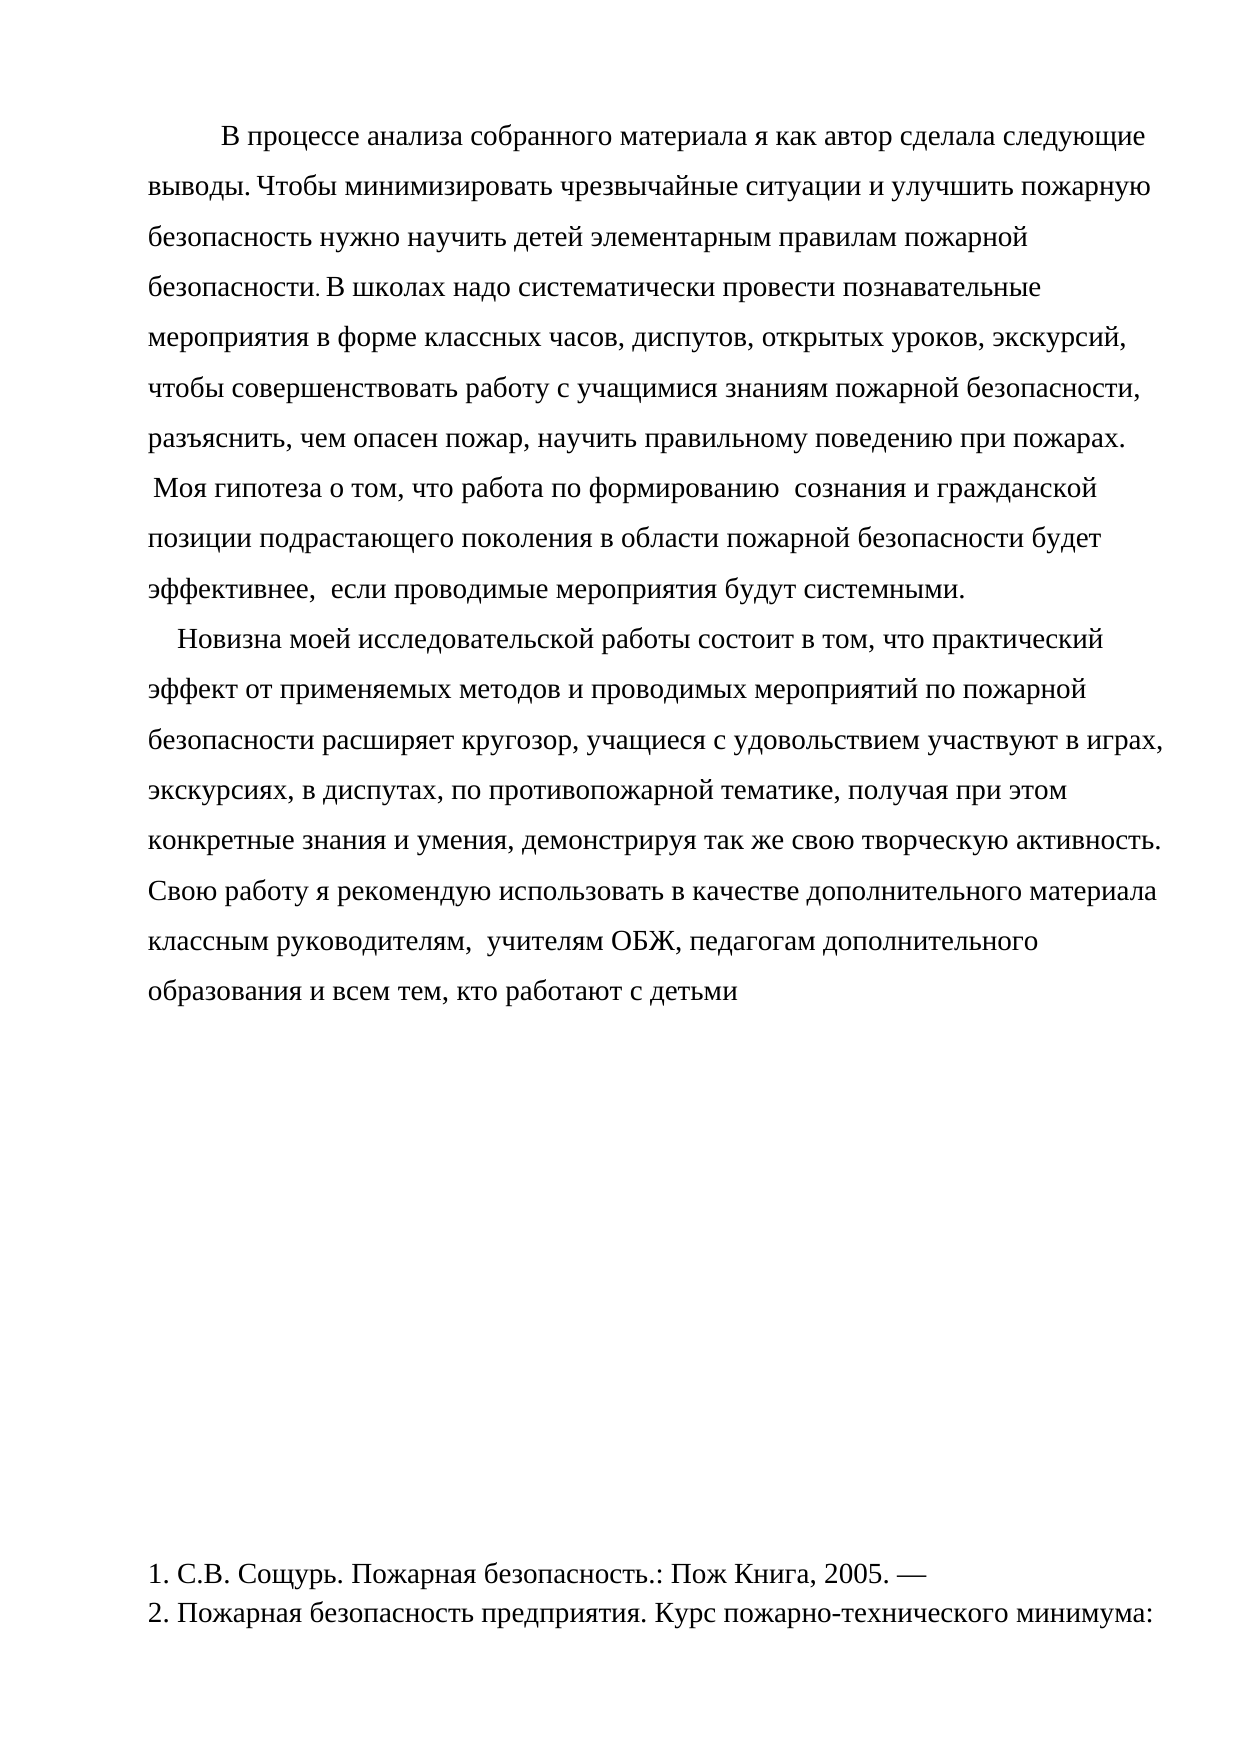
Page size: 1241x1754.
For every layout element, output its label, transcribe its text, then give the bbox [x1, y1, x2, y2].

text Новизна моей исследовательской работы состоит в том, что практический эффект от применяемых методов и проводимых мероприятий по пожарной безопасности расширяет кругозор, учащиеся с удовольствием участвуют в играх, экскурсиях, в диспутах, по противопожарной тематике, получая при этом конкретные знания и умения, демонстрируя так же свою творческую активность. [148, 621, 1167, 856]
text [148, 1557, 1167, 1629]
text В процессе анализа собранного материала я как автор сделала следующие выводы. Чтобы минимизировать чрезвычайные ситуации и улучшить пожарную безопасность нужно научить детей элементарным правилам пожарной безопасности. В школах надо систематически провести познавательные мероприятия в форме классных часов, диспутов, открытых уроков, экскурсий, чтобы совершенствовать работу с учащимися знаниям пожарной безопасности, разъяснить, чем опасен пожар, научить правильному поведению при пожарах. [148, 118, 1167, 453]
text эффективнее, если проводимые мероприятия будут системными. [148, 571, 1167, 604]
text Моя гипотеза о том, что работа по формированию сознания и гражданской позиции подрастающего поколения в области пожарной безопасности будет [148, 470, 1167, 554]
text Свою работу я рекомендую использовать в качестве дополнительного материала классным руководителям, учителям ОБЖ, педагогам дополнительного образования и всем тем, кто работают с детьми [148, 873, 1167, 1007]
